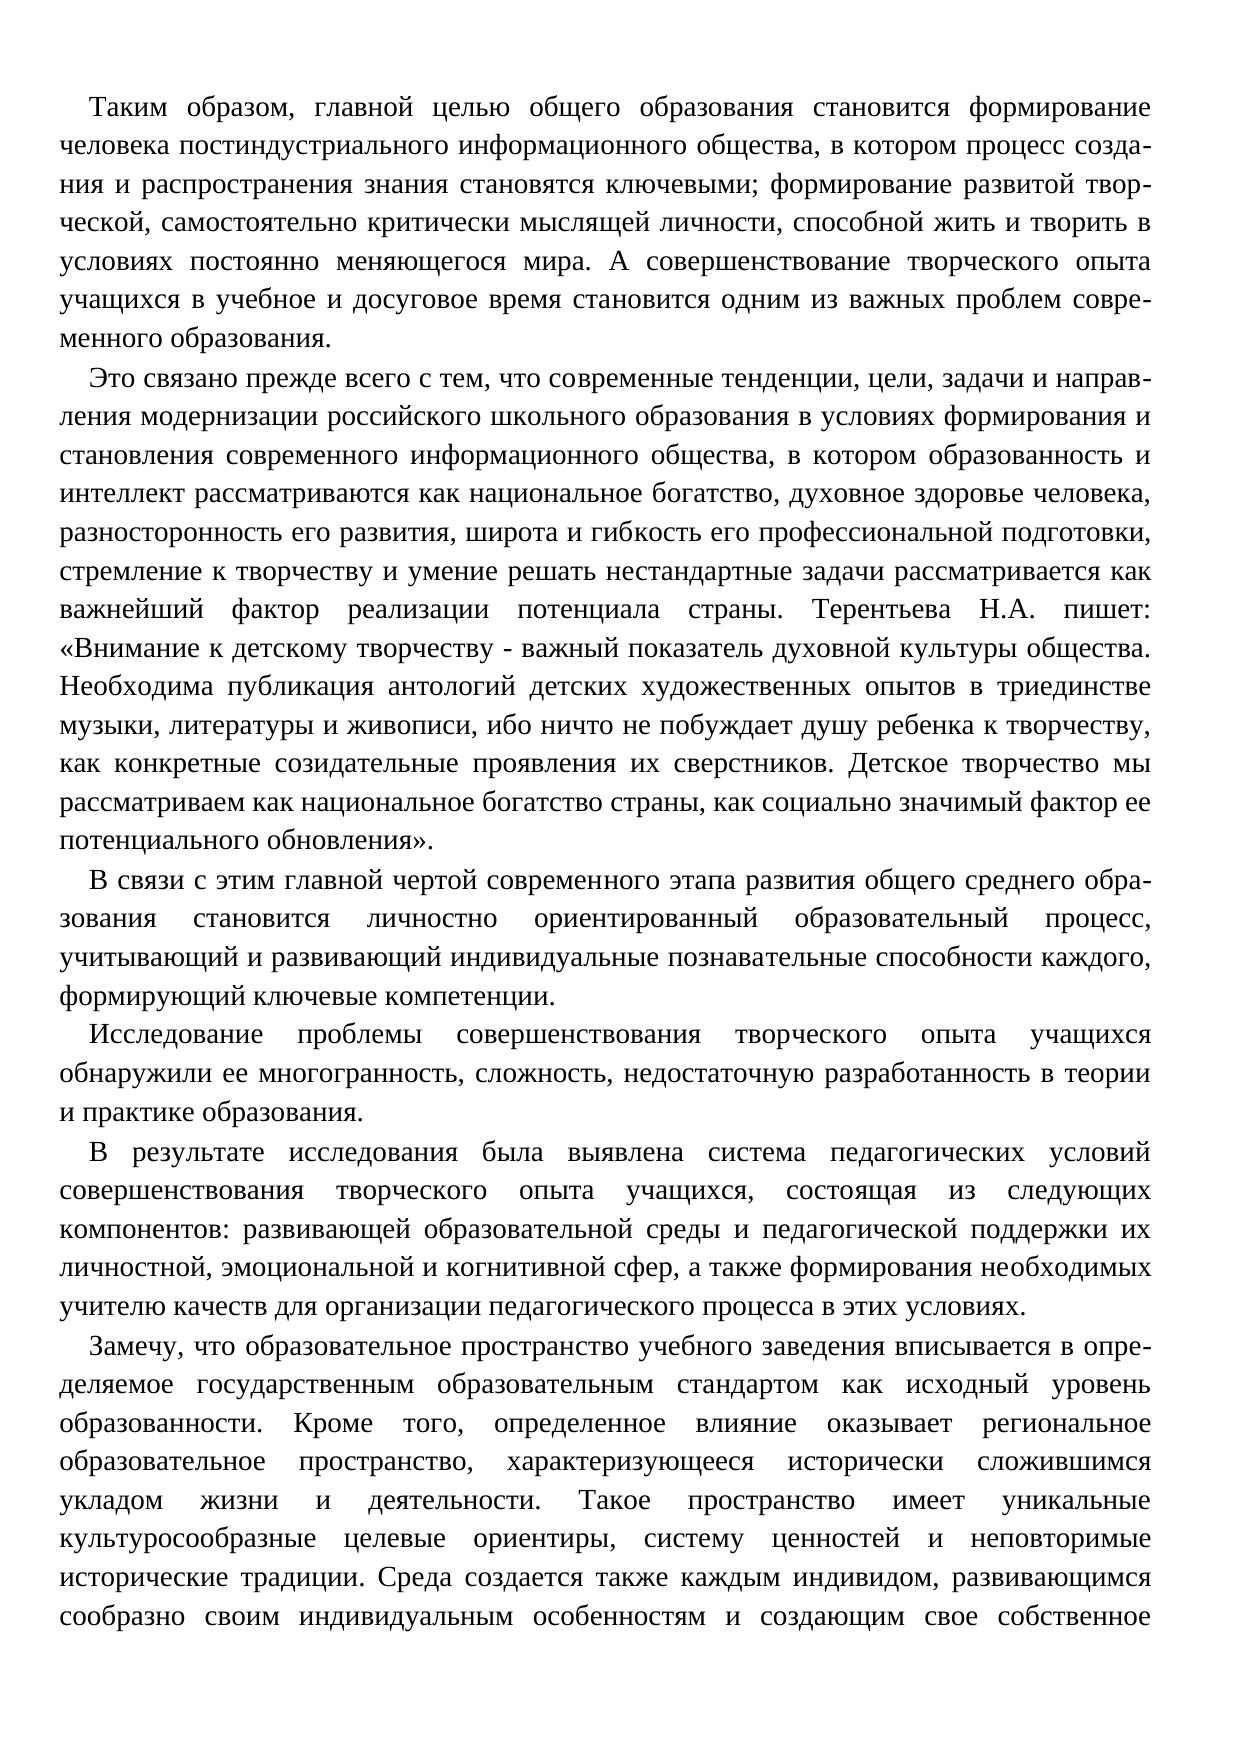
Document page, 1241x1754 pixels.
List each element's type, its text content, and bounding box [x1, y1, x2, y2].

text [59, 1328, 1152, 1631]
text В связи с этим главной чертой современного этапа развития общего среднего образования становится личностно ориентированный образовательный процесс, учитывающий и развивающий индивидуальные познавательные способности каждого, формирующий ключевые компетенции. [59, 862, 1152, 1011]
text В результате исследования была выявлена система педагогических условий совершенствования творческого опыта учащихся, состоящая из следующих компонентов: развивающей образовательной среды и педагогической поддержки их личностной, эмоциональной и когнитивной сфер, а также формирования необходимых учителю качеств для организации педагогического процесса в этих условиях. [59, 1134, 1152, 1321]
text Исследование проблемы совершенствования творческого опыта учащихся обнаружили ее многогранность, сложность, недостаточную разработанность в теории и практике образования. [59, 1017, 1152, 1127]
text Это связано прежде всего с тем, что современные тенденции, цели, задачи и направления модернизации российского школьного образования в условиях формирования и становления современного информационного общества, в котором образованность и интеллект рассматриваются как национальное богатство, духовное здоровье человека, разносторонность его развития, широта и гибкость его профессиональной подготовки, стремление к творчеству и умение решать нестандартные задачи рассматривается как важнейший фактор реализации потенциала страны. Терентьева Н.А. пишет: «Внимание к детскому творчеству - важный показатель духовной культуры общества. Необходима публикация антологий детских художественных опытов в триединстве музыки, литературы и живописи, ибо ничто не побуждает душу ребенка к творчеству, как конкретные созидательные проявления их сверстников. Детское творчество мы рассматриваем как национальное богатство страны, как социально значимый фактор ее потенциального обновления». [59, 360, 1152, 856]
text Таким образом, главной целью общего образования становится формирование человека постиндустриального информационного общества, в котором процесс создания и распространения знания становятся ключевыми; формирование развитой творческой, самостоятельно критически мыслящей личности, способной жить и творить в условиях постоянно меняющегося мира. А совершенствование творческого опыта учащихся в учебное и досуговое время становится одним из важных проблем современного образования. [59, 89, 1152, 353]
